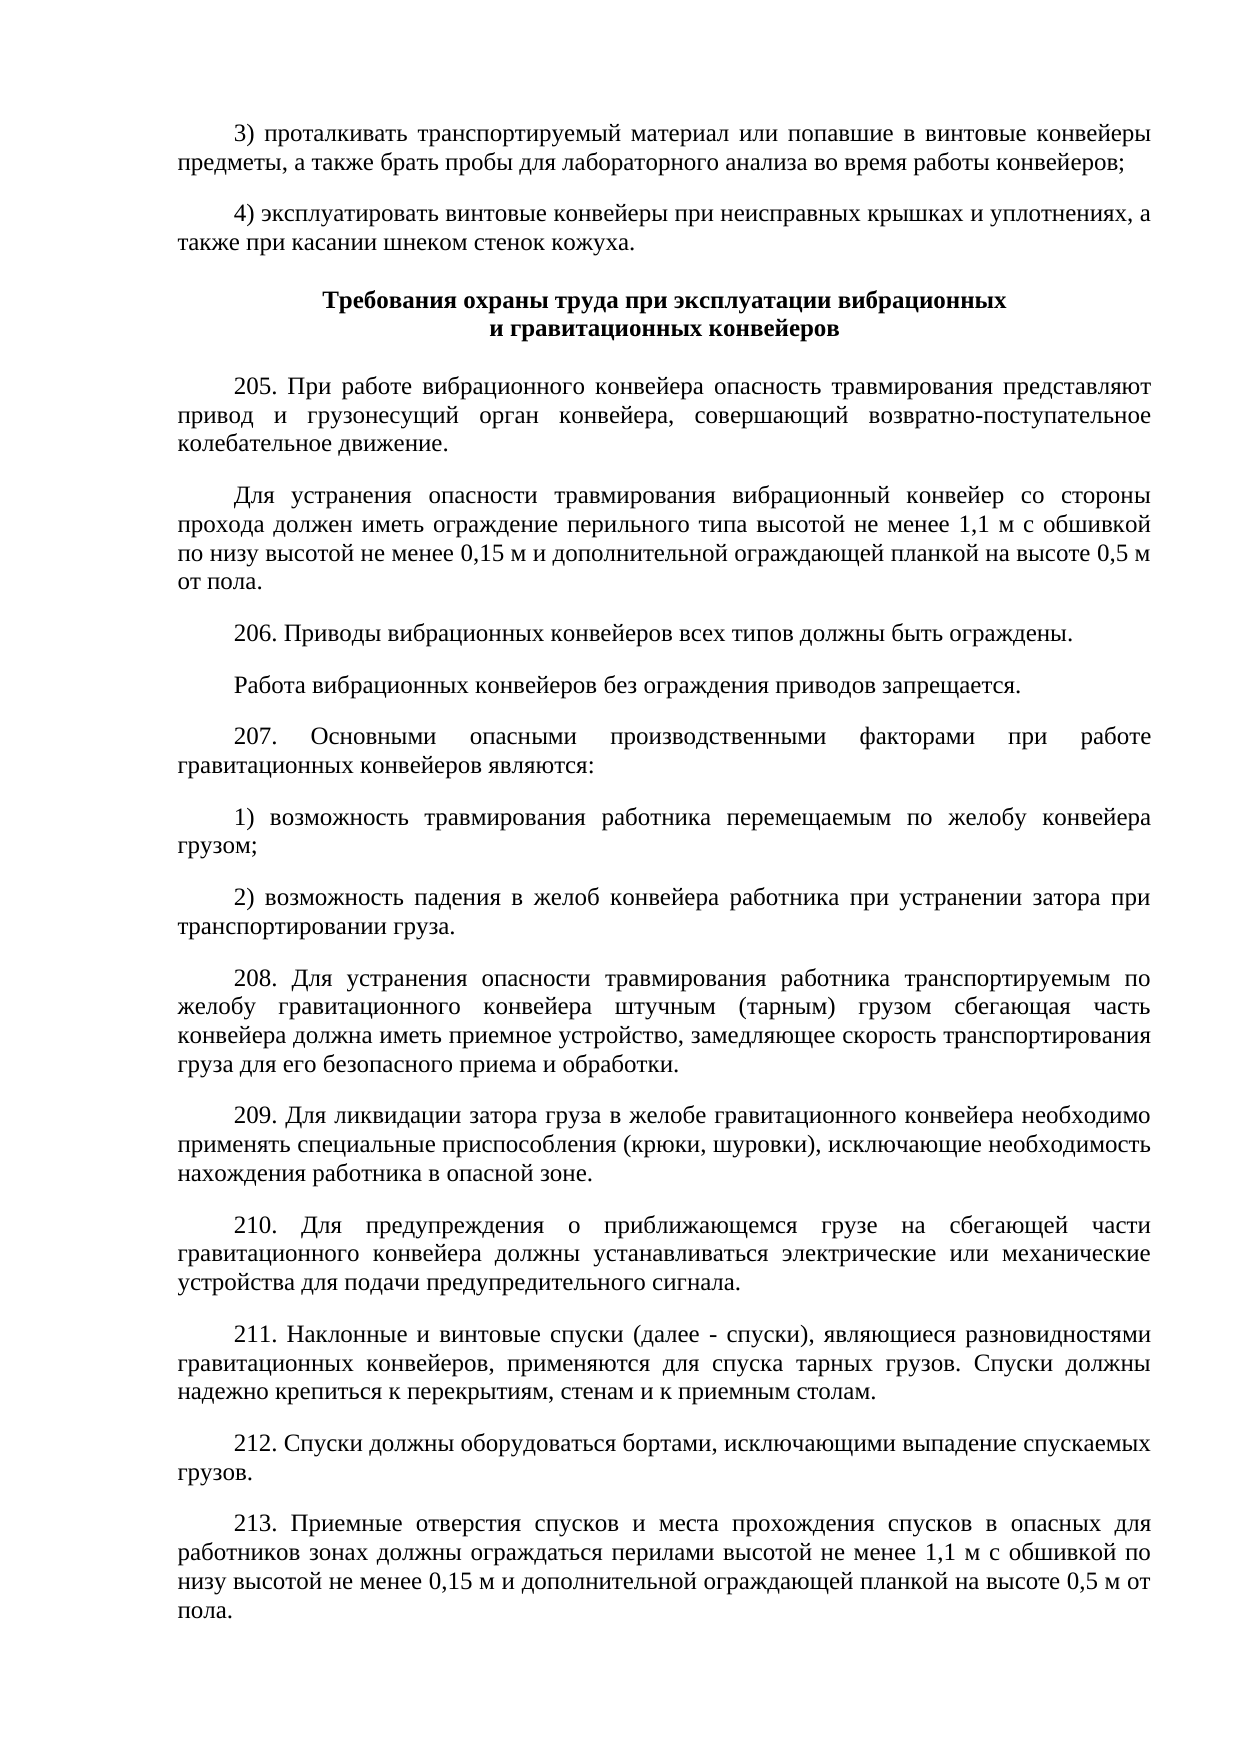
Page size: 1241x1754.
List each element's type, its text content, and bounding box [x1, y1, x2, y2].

text 2) возможность падения в желоб конвейера работника при устранении затора при транспортировании груза. [177, 882, 1152, 940]
text Работа вибрационных конвейеров без ограждения приводов запрещается. [177, 670, 1152, 698]
text 3) проталкивать транспортируемый материал или попавшие в винтовые конвейеры предметы, а также брать пробы для лабораторного анализа во время работы конвейеров; [177, 118, 1152, 176]
text 207. Основными опасными производственными факторами при работе гравитационных конвейеров являются: [177, 721, 1152, 779]
text 206. Приводы вибрационных конвейеров всех типов должны быть ограждены. [177, 618, 1152, 647]
text 4) эксплуатировать винтовые конвейеры при неисправных крышках и уплотнениях, а также при касании шнеком стенок кожуха. [177, 198, 1152, 256]
text 208. Для устранения опасности травмирования работника транспортируемым по желобу гравитационного конвейера штучным (тарным) грузом сбегающая часть конвейера должна иметь приемное устройство, замедляющее скорость транспортирования груза для его безопасного приема и обработки. [177, 963, 1152, 1078]
text 1) возможность травмирования работника перемещаемым по желобу конвейера грузом; [177, 802, 1152, 859]
text 212. Спуски должны оборудоваться бортами, исключающими выпадение спускаемых грузов. [177, 1428, 1152, 1486]
text 213. Приемные отверстия спусков и места прохождения спусков в опасных для работников зонах должны ограждаться перилами высотой не менее 1,1 м с обшивкой по низу высотой не менее 0,15 м и дополнительной ограждающей планкой на высоте 0,5 м от пола. [177, 1508, 1152, 1623]
text Для устранения опасности травмирования вибрационный конвейер со стороны прохода должен иметь ограждение перильного типа высотой не менее 1,1 м с обшивкой по низу высотой не менее 0,15 м и дополнительной ограждающей планкой на высоте 0,5 м от пола. [177, 480, 1152, 595]
text 210. Для предупреждения о приближающемся грузе на сбегающей части гравитационного конвейера должны устанавливаться электрические или механические устройства для подачи предупредительного сигнала. [177, 1210, 1152, 1296]
text 209. Для ликвидации затора груза в желобе гравитационного конвейера необходимо применять специальные приспособления (крюки, шуровки), исключающие необходимость нахождения работника в опасной зоне. [177, 1101, 1152, 1187]
text 211. Наклонные и винтовые спуски (далее - спуски), являющиеся разновидностями гравитационных конвейеров, применяются для спуска тарных грузов. Спуски должны надежно крепиться к перекрытиям, стенам и к приемным столам. [177, 1319, 1152, 1405]
text 205. При работе вибрационного конвейера опасность травмирования представляют привод и грузонесущий орган конвейера, совершающий возвратно-поступательное колебательное движение. [177, 371, 1152, 457]
title Требования охраны труда при эксплуатации вибрационных [177, 285, 1152, 313]
title и гравитационных конвейеров [177, 313, 1152, 342]
